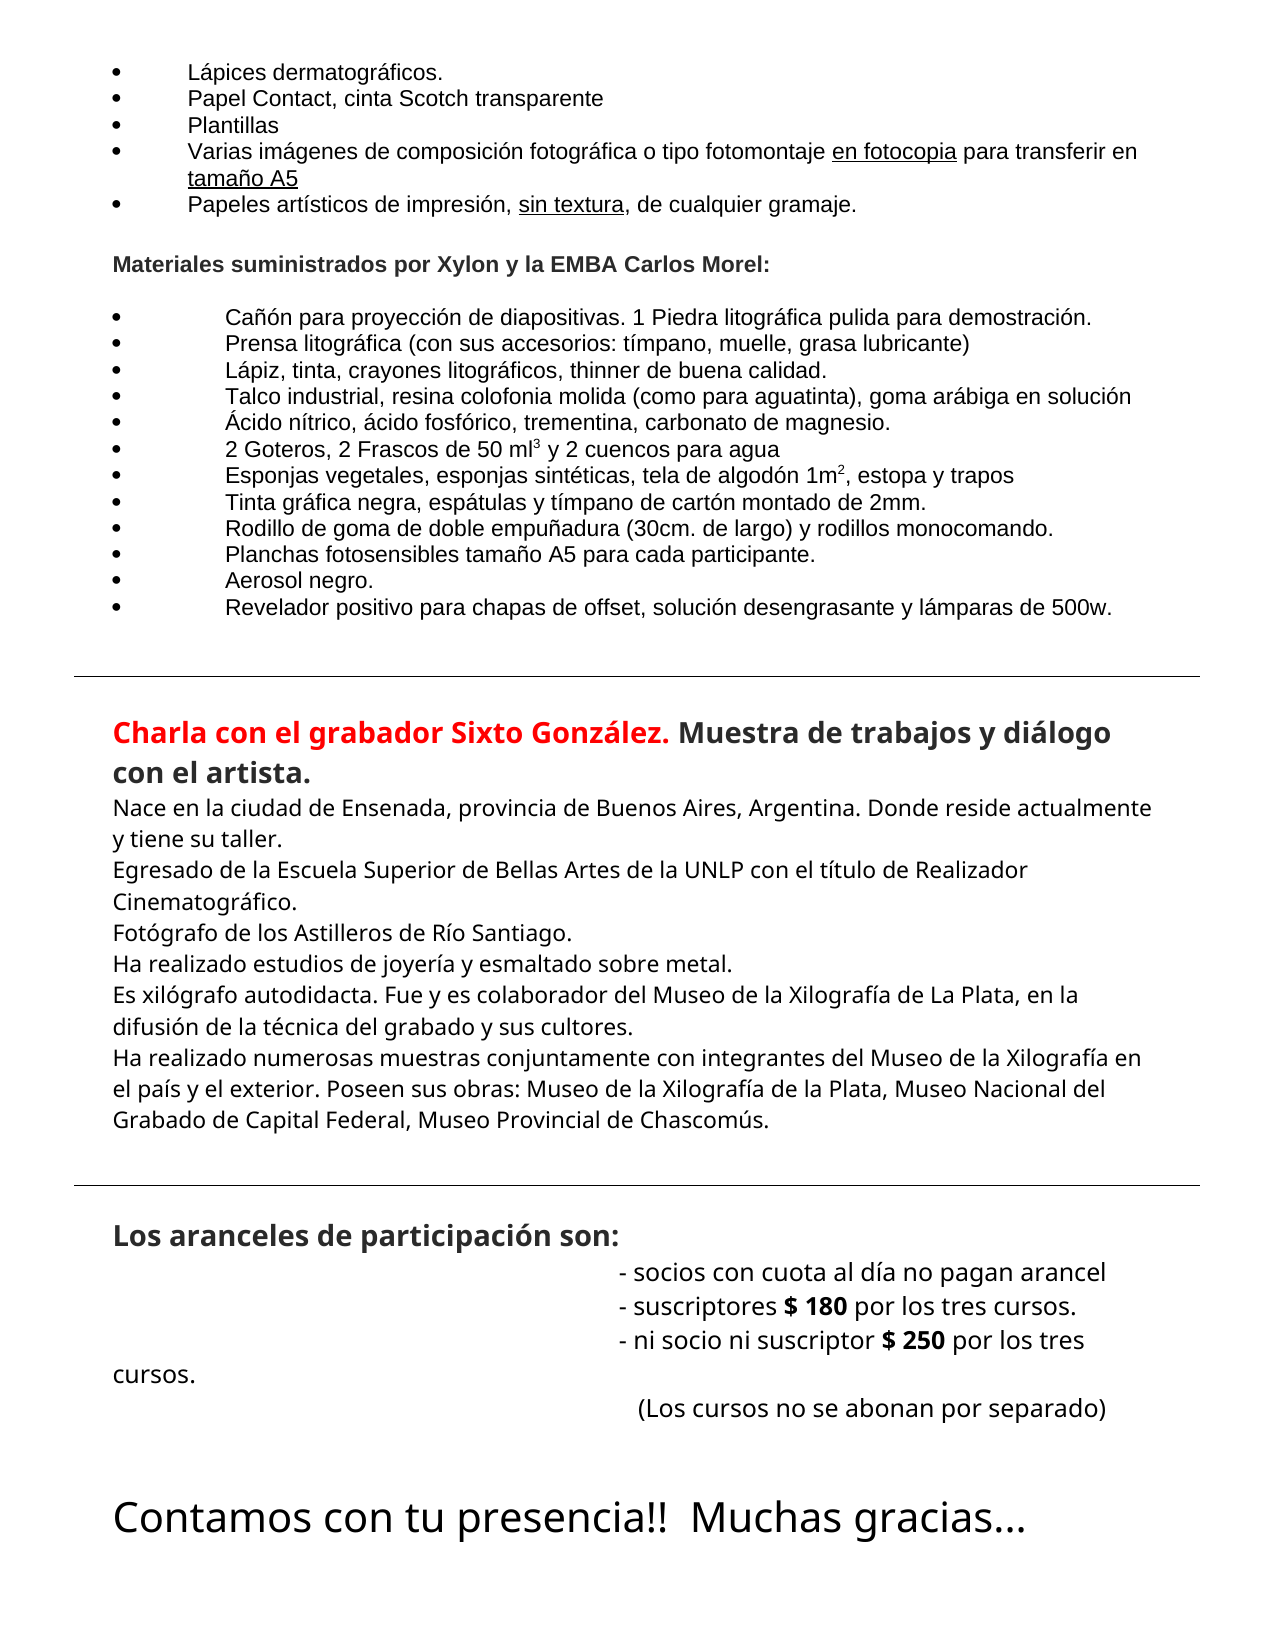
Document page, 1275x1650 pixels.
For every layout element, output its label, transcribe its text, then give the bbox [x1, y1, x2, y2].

text Nace en la ciudad de Ensenada, provincia de Buenos Aires, Argentina. Donde reside actualmente y tiene su taller. Egresado de la Escuela Superior de Bellas Artes de la UNLP con el título de Realizador Cinematográfico. Fotógrafo de los Astilleros de Río Santiago. Ha realizado estudios de joyería y esmaltado sobre metal. Es xilógrafo autodidacta. Fue y es colaborador del Museo de la Xilografía de La Plata, en la difusión de la técnica del grabado y sus cultores. Ha realizado numerosas muestras conjuntamente con integrantes del Museo de la Xilografía en el país y el exterior. Poseen sus obras: Museo de la Xilografía de la Plata, Museo Nacional del Grabado de Capital Federal, Museo Provincial de Chascomús. [112, 792, 1163, 1136]
list Plantillas [112, 112, 1163, 138]
list Tinta gráfica negra, espátulas y tímpano de cartón montado de 2mm. [112, 488, 1163, 515]
list Planchas fotosensibles tamaño A5 para cada participante. [112, 541, 1163, 567]
text (Los cursos no se abonan por separado) [112, 1391, 1163, 1425]
list Revelador positivo para chapas de offset, solución desengrasante y lámparas de 500w. [112, 594, 1163, 620]
text - socios con cuota al día no pagan arancel [112, 1255, 1163, 1289]
list Ácido nítrico, ácido fosfórico, trementina, carbonato de magnesio. [112, 409, 1163, 436]
list Cañón para proyección de diapositivas. 1 Piedra litográfica pulida para demostración. [112, 304, 1163, 330]
text Contamos con tu presencia!! Muchas gracias... [112, 1488, 1163, 1544]
list Esponjas vegetales, esponjas sintéticas, tela de algodón 1m2, estopa y trapos [112, 462, 1163, 488]
list Papel Contact, cinta Scotch transparente [112, 85, 1163, 112]
text Charla con el grabador Sixto González. Muestra de trabajos y diálogo con el artista. [112, 713, 1163, 792]
list 2 Goteros, 2 Frascos de 50 ml3 y 2 cuencos para agua [112, 436, 1163, 462]
text - suscriptores $ 180 por los tres cursos. [112, 1289, 1163, 1323]
list Prensa litográfica (con sus accesorios: tímpano, muelle, grasa lubricante) [112, 330, 1163, 357]
list Papeles artísticos de impresión, sin textura, de cualquier gramaje. [112, 191, 1163, 217]
list Varias imágenes de composición fotográfica o tipo fotomontaje en fotocopia para transferir en tamaño A5 [112, 138, 1163, 191]
text - ni socio ni suscriptor $ 250 por los tres cursos. [112, 1323, 1163, 1391]
list Aerosol negro. [112, 567, 1163, 594]
list Lápices dermatográficos. [112, 59, 1163, 85]
text Materiales suministrados por Xylon y la EMBA Carlos Morel: [112, 251, 1163, 278]
text Los aranceles de participación son: [112, 1215, 1163, 1255]
list Lápiz, tinta, crayones litográficos, thinner de buena calidad. [112, 357, 1163, 383]
list Rodillo de goma de doble empuñadura (30cm. de largo) y rodillos monocomando. [112, 515, 1163, 541]
list Talco industrial, resina colofonia molida (como para aguatinta), goma arábiga en solución [112, 383, 1163, 409]
